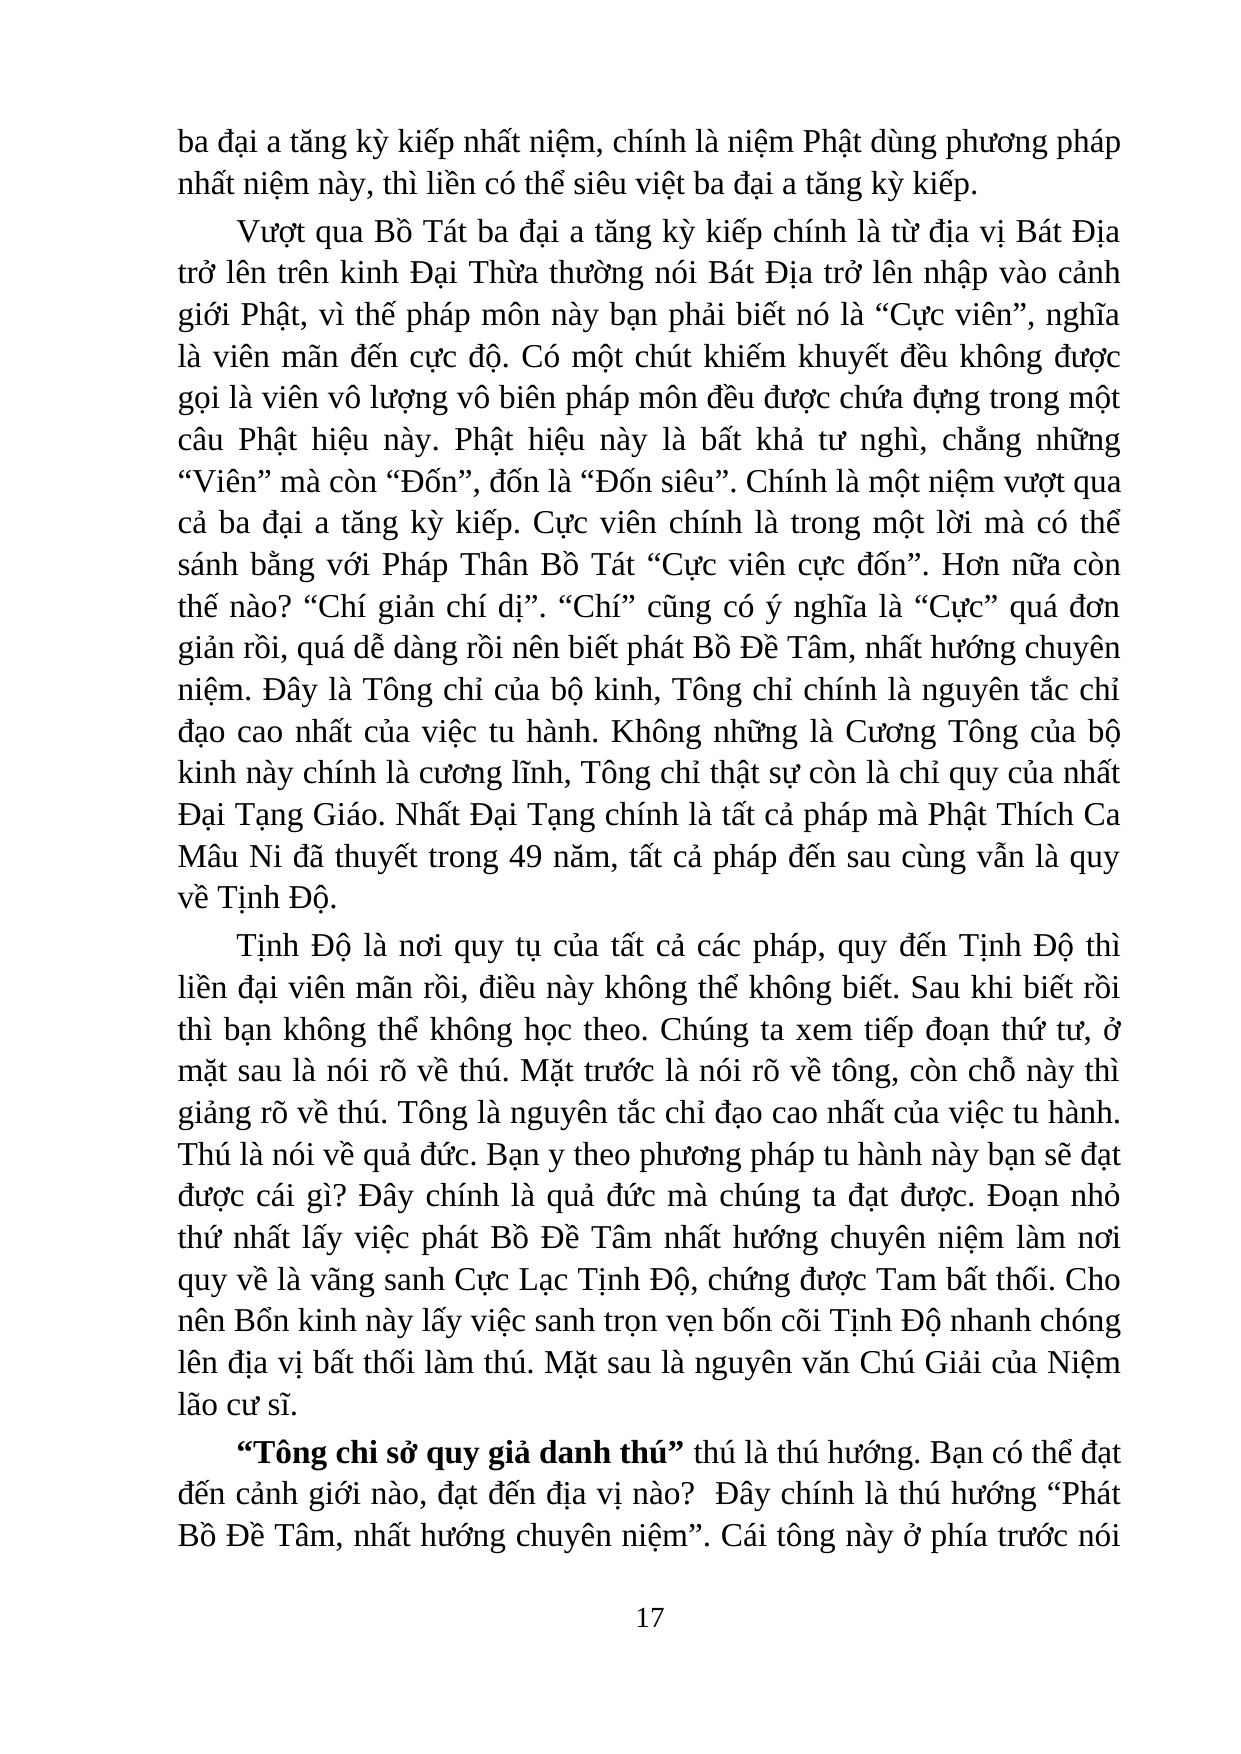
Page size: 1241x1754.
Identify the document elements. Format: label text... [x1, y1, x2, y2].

text Tịnh Độ là nơi quy tụ của tất cả các pháp, quy đến Tịnh Độ thì liền đại viên mãn rồi, điều này không thể không biết. Sau khi biết rồi thì bạn không thể không học theo. Chúng ta xem tiếp đoạn thứ tư, ở mặt sau là nói rõ về thú. Mặt trước là nói rõ về tông, còn chỗ này thì giảng rõ về thú. Tông là nguyên tắc chỉ đạo cao nhất của việc tu hành. Thú là nói về quả đức. Bạn y theo phương pháp tu hành này bạn sẽ đạt được cái gì? Đây chính là quả đức mà chúng ta đạt được. Đoạn nhỏ thứ nhất lấy việc phát Bồ Đề Tâm nhất hướng chuyên niệm làm nơi quy về là vãng sanh Cực Lạc Tịnh Độ, chứng được Tam bất thối. Cho nên Bổn kinh này lấy việc sanh trọn vẹn bốn cõi Tịnh Độ nhanh chóng lên địa vị bất thối làm thú. Mặt sau là nguyên văn Chú Giải của Niệm lão cư sĩ. [177, 922, 1122, 1422]
text Vượt qua Bồ Tát ba đại a tăng kỳ kiếp chính là từ địa vị Bát Địa trở lên trên kinh Đại Thừa thường nói Bát Địa trở lên nhập vào cảnh giới Phật, vì thế pháp môn này bạn phải biết nó là “Cực viên”, nghĩa là viên mãn đến cực độ. Có một chút khiếm khuyết đều không được gọi là viên vô lượng vô biên pháp môn đều được chứa đựng trong một câu Phật hiệu này. Phật hiệu này là bất khả tư nghì, chẳng những “Viên” mà còn “Đốn”, đốn là “Đốn siêu”. Chính là một niệm vượt qua cả ba đại a tăng kỳ kiếp. Cực viên chính là trong một lời mà có thể sánh bằng với Pháp Thân Bồ Tát “Cực viên cực đốn”. Hơn nữa còn thế nào? “Chí giản chí dị”. “Chí” cũng có ý nghĩa là “Cực” quá đơn giản rồi, quá dễ dàng rồi nên biết phát Bồ Đề Tâm, nhất hướng chuyên niệm. Đây là Tông chỉ của bộ kinh, Tông chỉ chính là nguyên tắc chỉ đạo cao nhất của việc tu hành. Không những là Cương Tông của bộ kinh này chính là cương lĩnh, Tông chỉ thật sự còn là chỉ quy của nhất Đại Tạng Giáo. Nhất Đại Tạng chính là tất cả pháp mà Phật Thích Ca Mâu Ni đã thuyết trong 49 năm, tất cả pháp đến sau cùng vẫn là quy về Tịnh Độ. [177, 208, 1122, 916]
